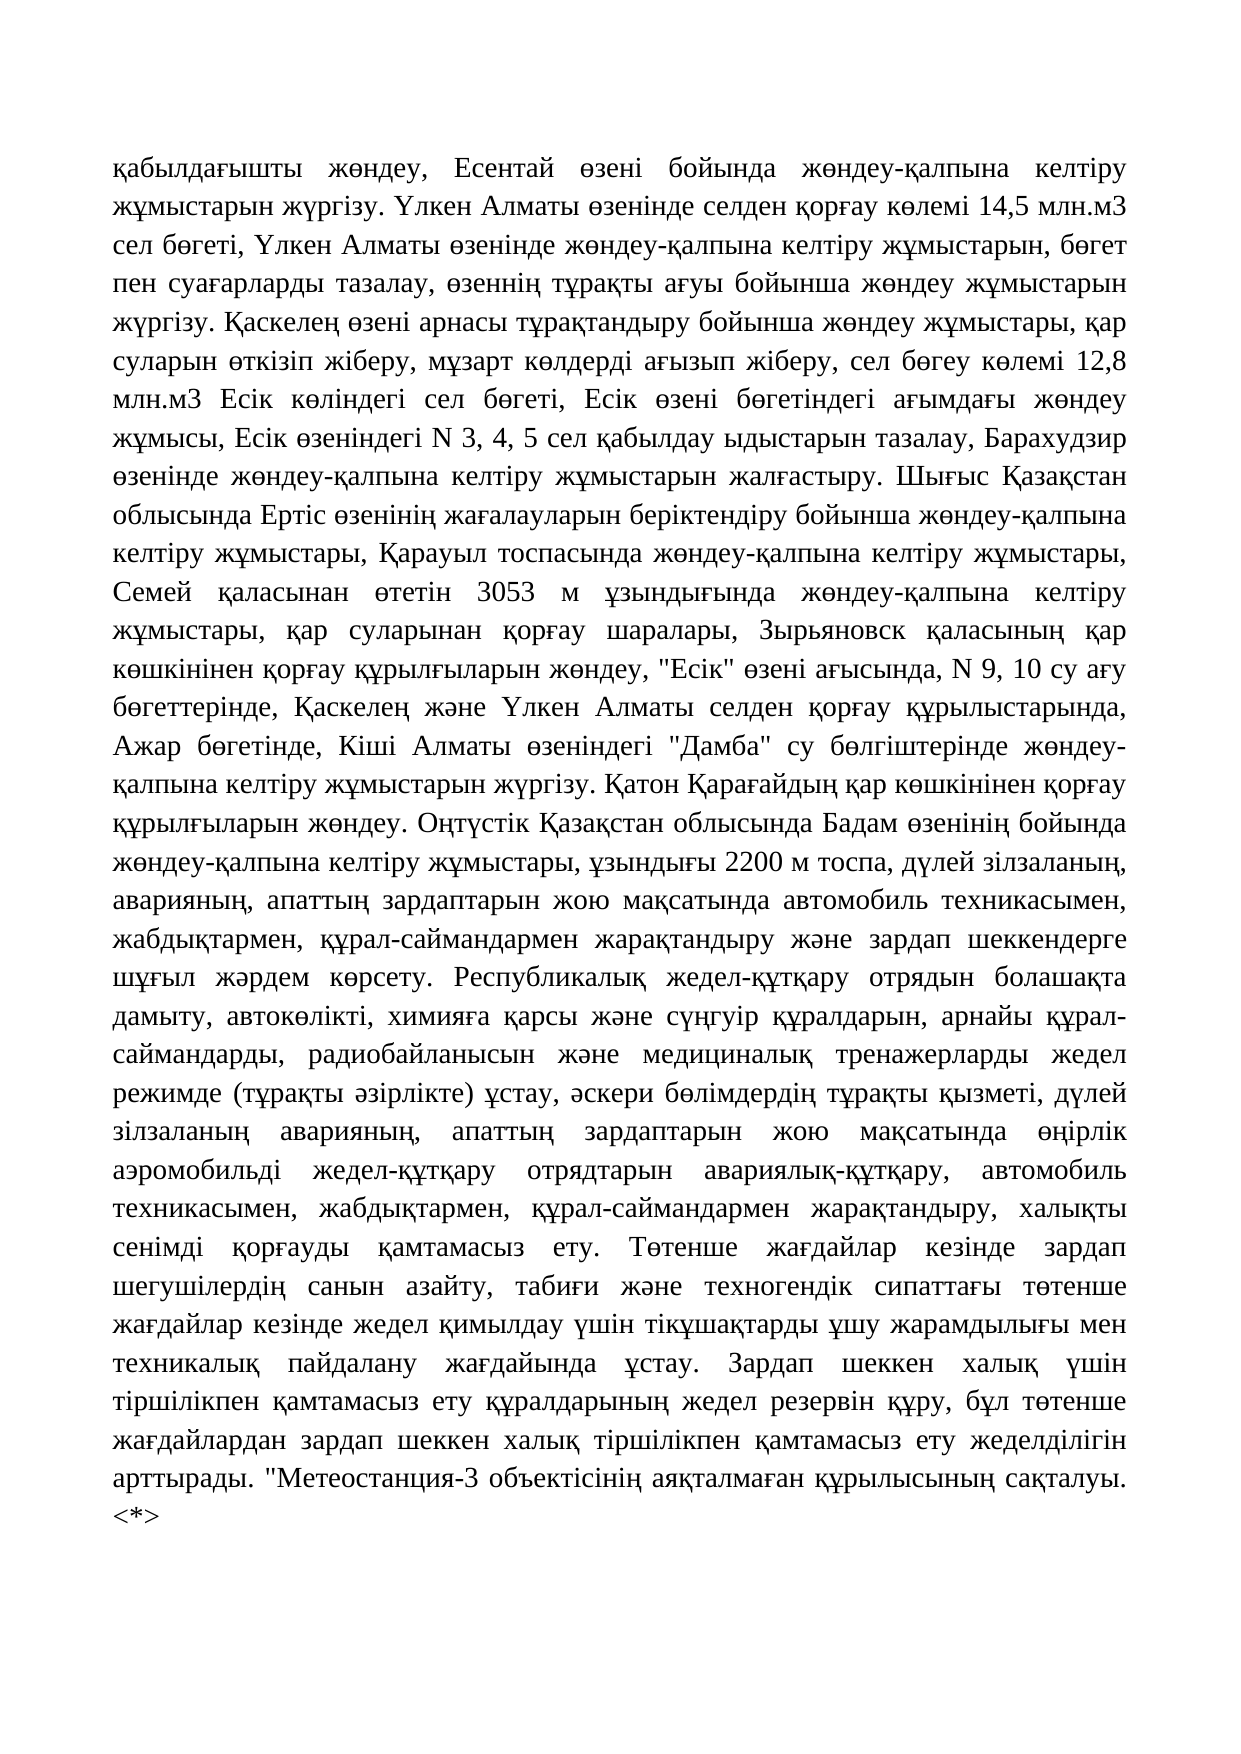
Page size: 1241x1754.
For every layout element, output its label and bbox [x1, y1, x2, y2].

text [112, 150, 1128, 1532]
